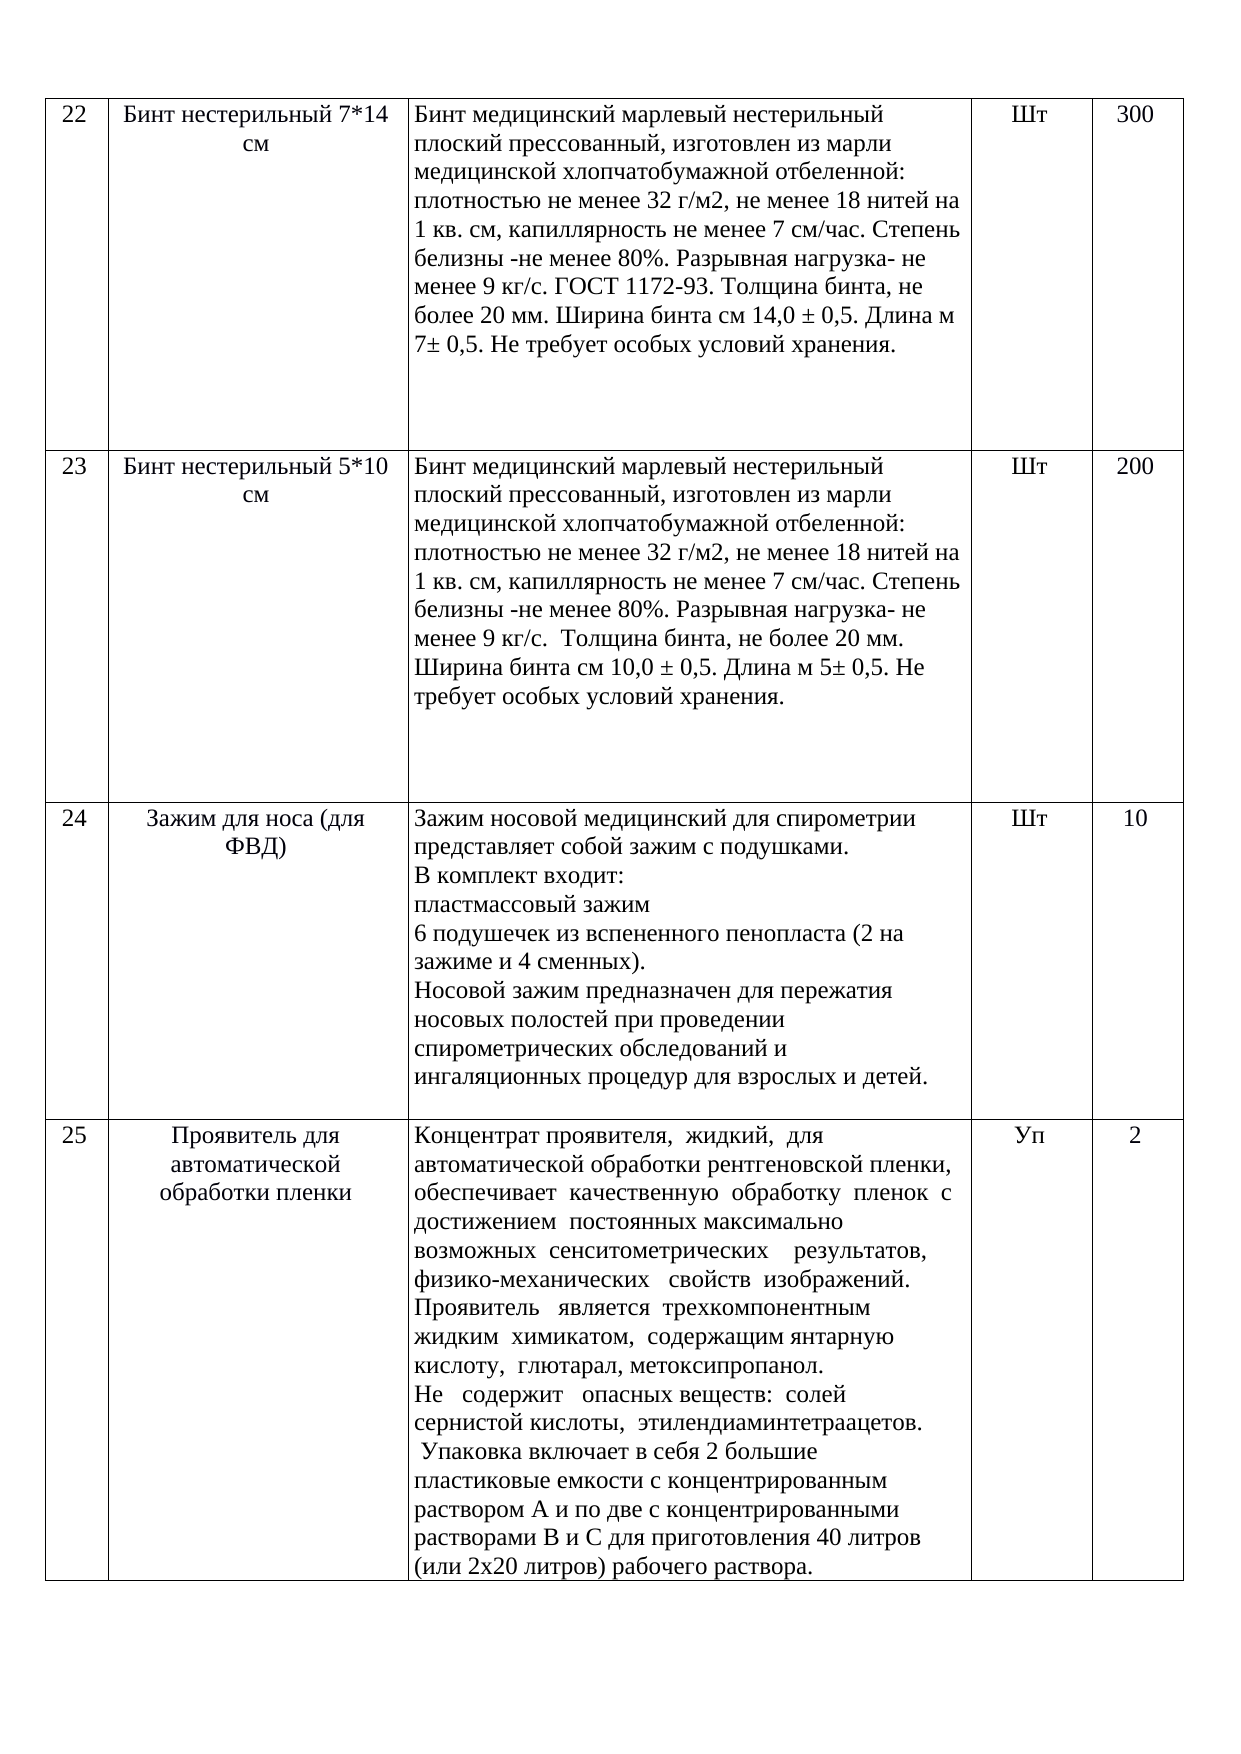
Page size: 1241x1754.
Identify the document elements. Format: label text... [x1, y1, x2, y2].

table_cell 25 [46, 1120, 108, 1580]
table_cell Бинт медицинский марлевый нестерильный плоский прессованный, изготовлен из марли медицинской хлопчатобумажной отбеленной: плотностью не менее 32 г/м2, не менее 18 нитей на 1 кв. см, капиллярность не менее 7 см/час. Степень белизны -не менее 80%. Разрывная нагрузка- не менее 9 кг/с. ГОСТ 1172-93. Толщина бинта, не более 20 мм. Ширина бинта см 14,0 ± 0,5. Длина м 7± 0,5. Не требует особых условий хранения. [409, 99, 971, 450]
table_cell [409, 1120, 971, 1580]
table_cell Шт [972, 99, 1092, 450]
table_cell Зажим для носа (для ФВД) [109, 803, 408, 1119]
table_cell 10 [1093, 803, 1183, 1119]
table_cell 22 [46, 99, 108, 450]
table_cell 2 [1093, 1120, 1183, 1580]
table_cell 24 [46, 803, 108, 1119]
table_cell Бинт нестерильный 7*14 см [109, 99, 408, 450]
table_cell 300 [1093, 99, 1183, 450]
table_cell Шт [972, 803, 1092, 1119]
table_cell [109, 1120, 408, 1580]
table_cell Уп [972, 1120, 1092, 1580]
table_cell 200 [1093, 451, 1183, 802]
table_cell Зажим носовой медицинский для спирометрии представляет собой зажим с подушками. В комплект входит: пластмассовый зажим 6 подушечек из вспененного пенопласта (2 на зажиме и 4 сменных). Носовой зажим предназначен для пережатия носовых полостей при проведении спирометрических обследований и ингаляционных процедур для взрослых и детей. [409, 803, 971, 1119]
table_cell Бинт нестерильный 5*10 см [109, 451, 408, 802]
table_cell Шт [972, 451, 1092, 802]
table_cell 23 [46, 451, 108, 802]
table_cell Бинт медицинский марлевый нестерильный плоский прессованный, изготовлен из марли медицинской хлопчатобумажной отбеленной: плотностью не менее 32 г/м2, не менее 18 нитей на 1 кв. см, капиллярность не менее 7 см/час. Степень белизны -не менее 80%. Разрывная нагрузка- не менее 9 кг/с. Толщина бинта, не более 20 мм. Ширина бинта см 10,0 ± 0,5. Длина м 5± 0,5. Не требует особых условий хранения. [409, 451, 971, 802]
